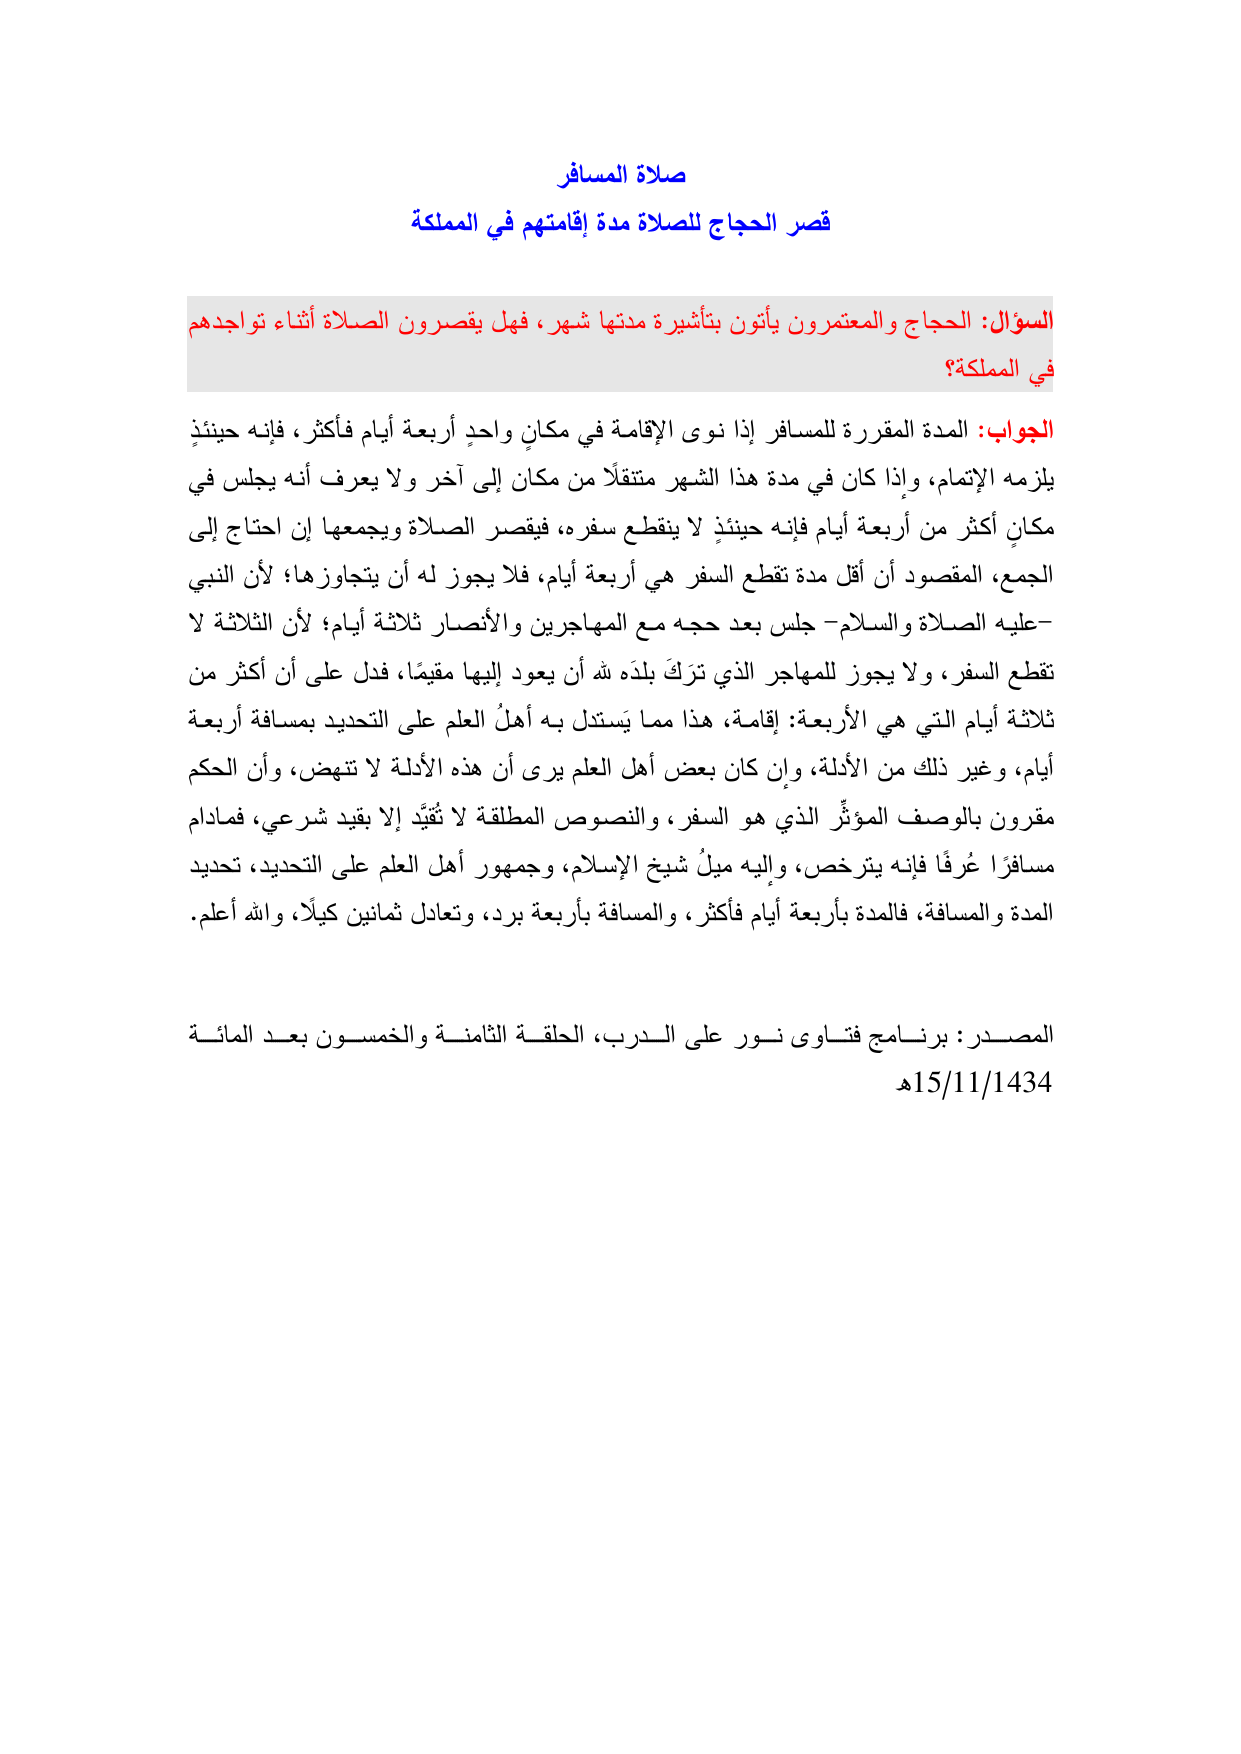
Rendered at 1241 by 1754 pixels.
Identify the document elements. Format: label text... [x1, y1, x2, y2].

text المصدر: برنامج فتاوى نور على الدرب، الحلقة الثامنة والخمسون بعد المائة 15/11/1434ه [187, 1010, 1053, 1107]
title صلاة المسافر [187, 150, 1053, 198]
title قصر الحجاج للصلاة مدة إقامتهم في المملكة [187, 198, 1053, 247]
text السؤال: الحجاج والمعتمرون يأتون بتأشيرة مدتها شهر، فهل يقصرون الصلاة أثناء تواجدهم في المملكة؟ [187, 296, 1053, 392]
text الجواب: المدة المقررة للمسافر إذا نوى الإقامة في مكانٍ واحدٍ أربعة أيام فأكثر، فإنه حينئذٍ يلزمه الإتمام، وإذا كان في مدة هذا الشهر متنقلًا من مكان إلى آخر ولا يعرف أنه يجلس في مكانٍ أكثر من أربعة أيام فإنه حينئذٍ لا ينقطع سفره، فيقصر الصلاة ويجمعها إن احتاج إلى الجمع، المقصود أن أقل مدة تقطع السفر هي أربعة أيام، فلا يجوز له أن يتجاوزها؛ لأن النبي -عليه الصلاة والسلام- جلس بعد حجه مع المهاجرين والأنصار ثلاثة أيام؛ لأن الثلاثة لا تقطع السفر، ولا يجوز للمهاجر الذي ترَكَ بلدَه لله أن يعود إليها مقيمًا، فدل على أن أكثر من ثلاثة أيام التي هي الأربعة: إقامة، هذا مما يَستدل به أهلُ العلم على التحديد بمسافة أربعة أيام، وغير ذلك من الأدلة، وإن كان بعض أهل العلم يرى أن هذه الأدلة لا تنهض، وأن الحكم مقرون بالوصف المؤثِّر الذي هو السفر، والنصوص المطلقة لا تُقيَّد إلا بقيد شرعي، فمادام مسافرًا عُرفًا فإنه يترخص، وإليه ميلُ شيخ الإسلام، وجمهور أهل العلم على التحديد، تحديد المدة والمسافة، فالمدة بأربعة أيام فأكثر، والمسافة بأربعة برد، وتعادل ثمانين كيلًا، والله أعلم. [187, 405, 1053, 937]
